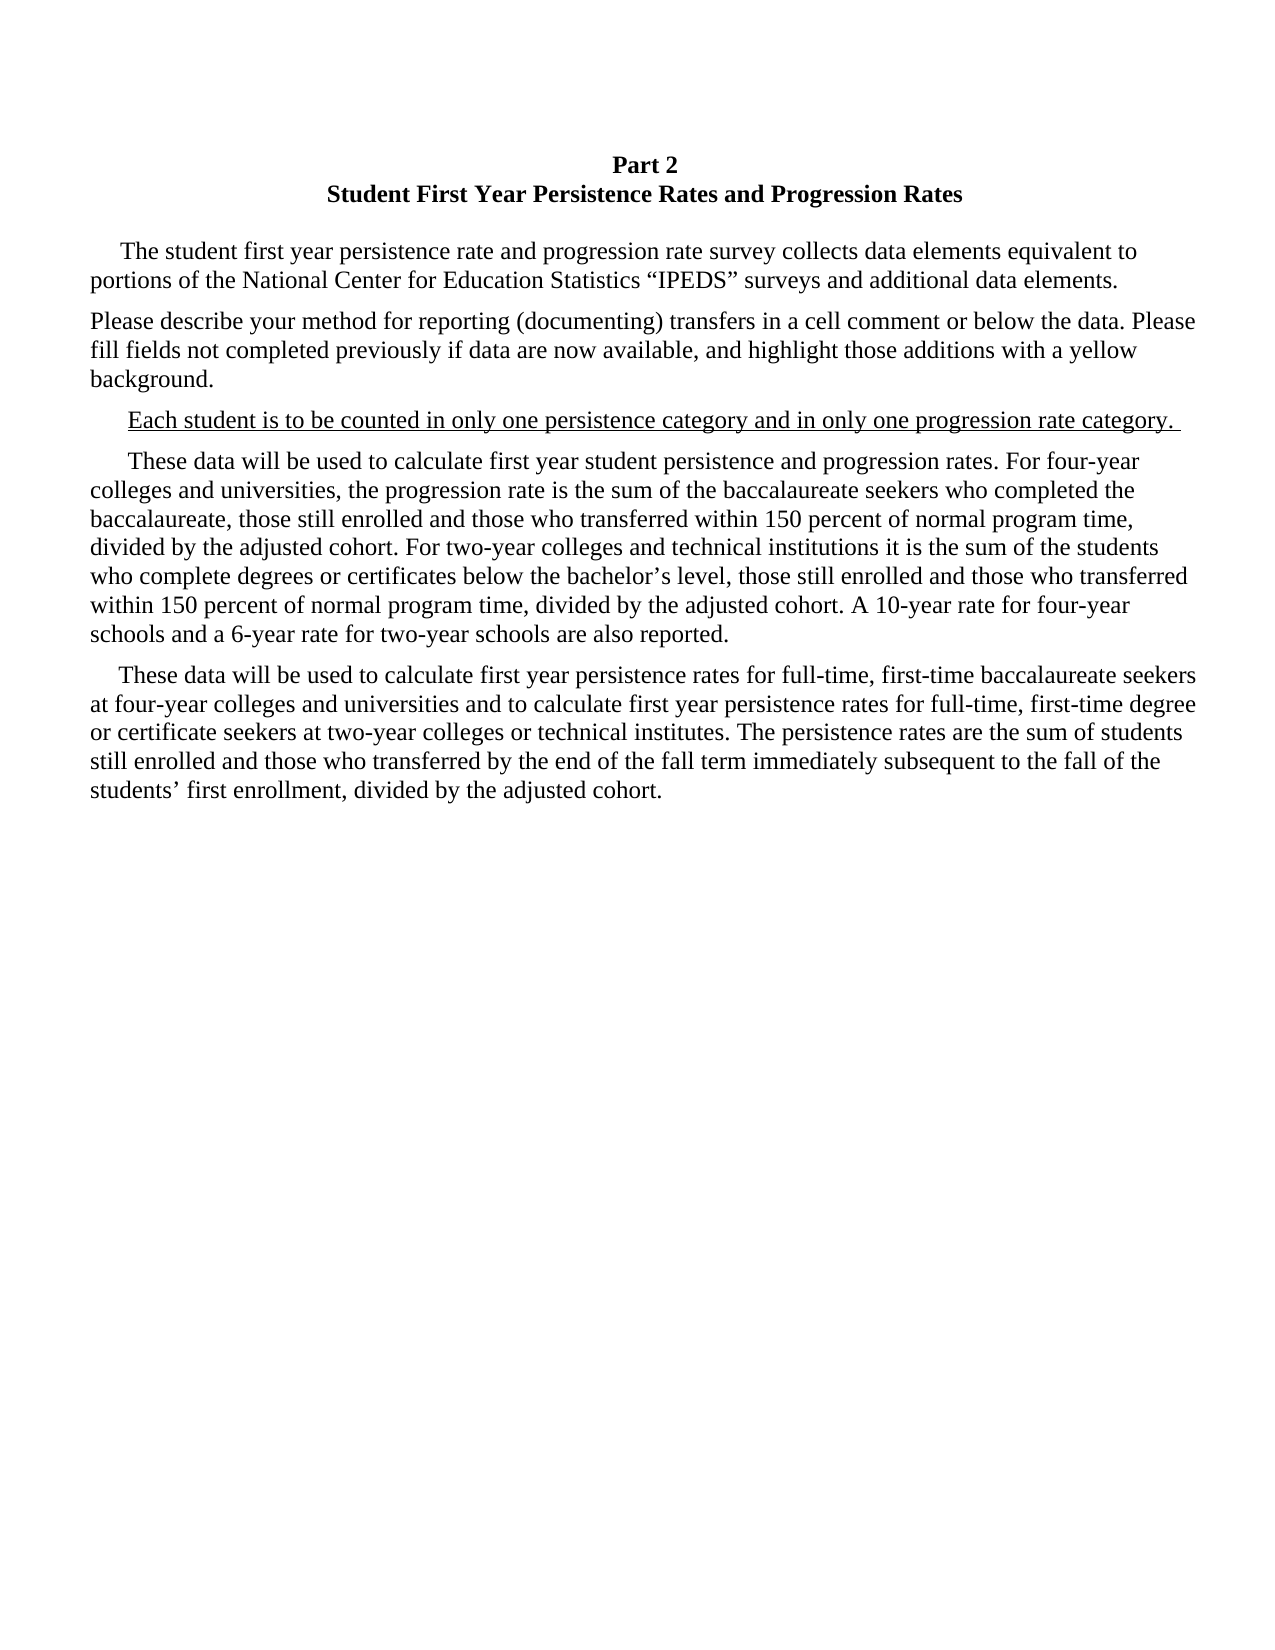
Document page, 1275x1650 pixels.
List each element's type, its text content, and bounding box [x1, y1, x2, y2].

text Part 2 [90, 150, 1200, 179]
text These data will be used to calculate first year student persistence and progression rates. For four-year colleges and universities, the progression rate is the sum of the baccalaureate seekers who completed the baccalaureate, those still enrolled and those who transferred within 150 percent of normal program time, divided by the adjusted cohort. For two-year colleges and technical institutions it is the sum of the students who complete degrees or certificates below the bachelor’s level, those still enrolled and those who transferred within 150 percent of normal program time, divided by the adjusted cohort. A 10-year rate for four-year schools and a 6-year rate for two-year schools are also reported. [90, 446, 1200, 647]
text Each student is to be counted in only one persistence category and in only one progression rate category. [90, 405, 1200, 434]
text These data will be used to calculate first year persistence rates for full-time, first-time baccalaureate seekers at four-year colleges and universities and to calculate first year persistence rates for full-time, first-time degree or certificate seekers at two-year colleges or technical institutes. The persistence rates are the sum of students still enrolled and those who transferred by the end of the fall term immediately subsequent to the fall of the students’ first enrollment, divided by the adjusted cohort. [90, 660, 1200, 804]
text Student First Year Persistence Rates and Progression Rates [90, 179, 1200, 207]
text The student first year persistence rate and progression rate survey collects data elements equivalent to portions of the National Center for Education Statistics “IPEDS” surveys and additional data elements. [90, 236, 1200, 294]
text Please describe your method for reporting (documenting) transfers in a cell comment or below the data. Please fill fields not completed previously if data are now available, and highlight those additions with a yellow background. [90, 306, 1200, 392]
